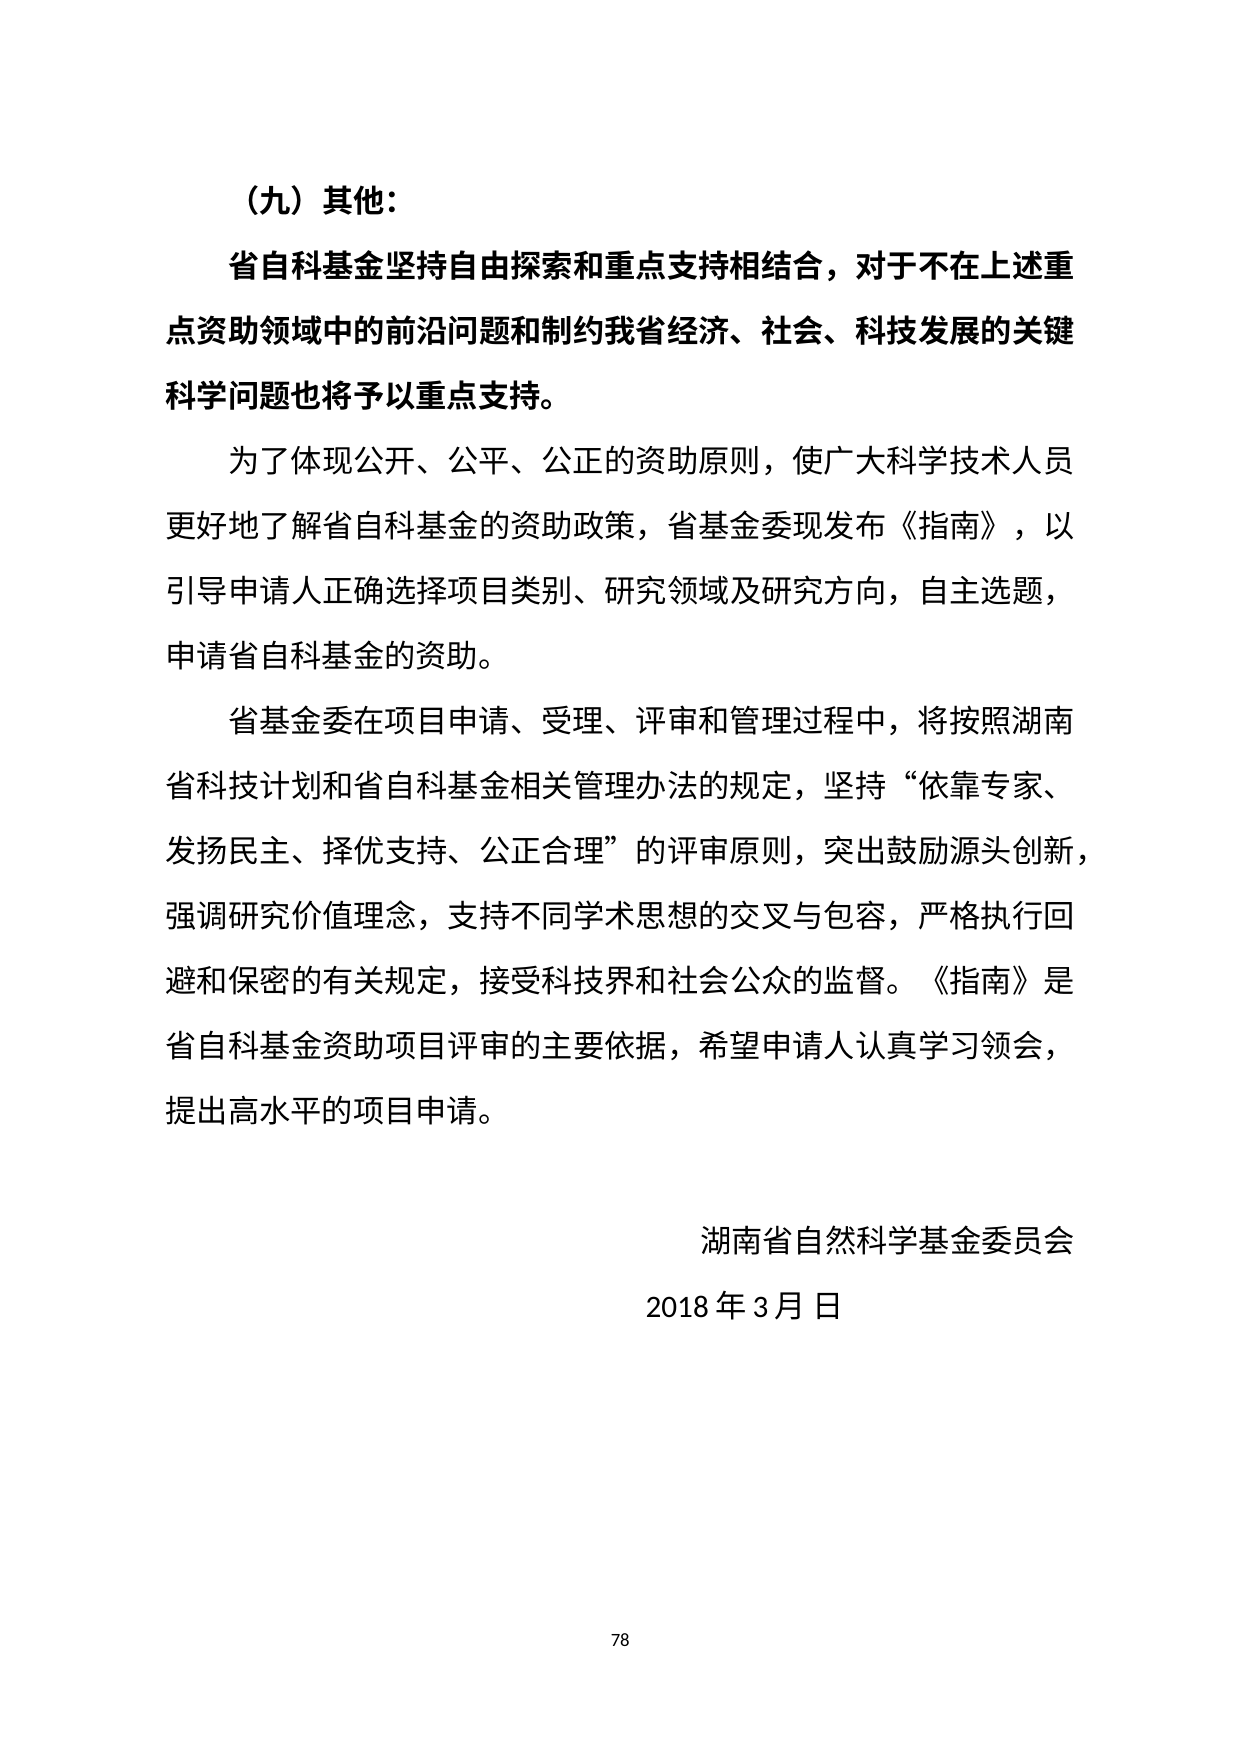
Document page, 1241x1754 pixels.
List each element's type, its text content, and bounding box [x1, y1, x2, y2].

text 省自科基金坚持自由探索和重点支持相结合，对于不在上述重点资助领域中的前沿问题和制约我省经济、社会、科技发展的关键科学问题也将予以重点支持。 [165, 232, 1075, 427]
text 为了体现公开、公平、公正的资助原则，使广大科学技术人员更好地了解省自科基金的资助政策，省基金委现发布《指南》，以引导申请人正确选择项目类别、研究领域及研究方向，自主选题，申请省自科基金的资助。 [165, 427, 1075, 687]
text 2018年3月 日 [165, 1272, 1075, 1337]
text 省基金委在项目申请、受理、评审和管理过程中，将按照湖南省科技计划和省自科基金相关管理办法的规定，坚持“依靠专家、发扬民主、择优支持、公正合理”的评审原则，突出鼓励源头创新，强调研究价值理念，支持不同学术思想的交叉与包容，严格执行回避和保密的有关规定，接受科技界和社会公众的监督。《指南》是省自科基金资助项目评审的主要依据，希望申请人认真学习领会，提出高水平的项目申请。 [165, 687, 1075, 1142]
text 湖南省自然科学基金委员会 [165, 1207, 1075, 1272]
text （九）其他： [165, 167, 1075, 232]
